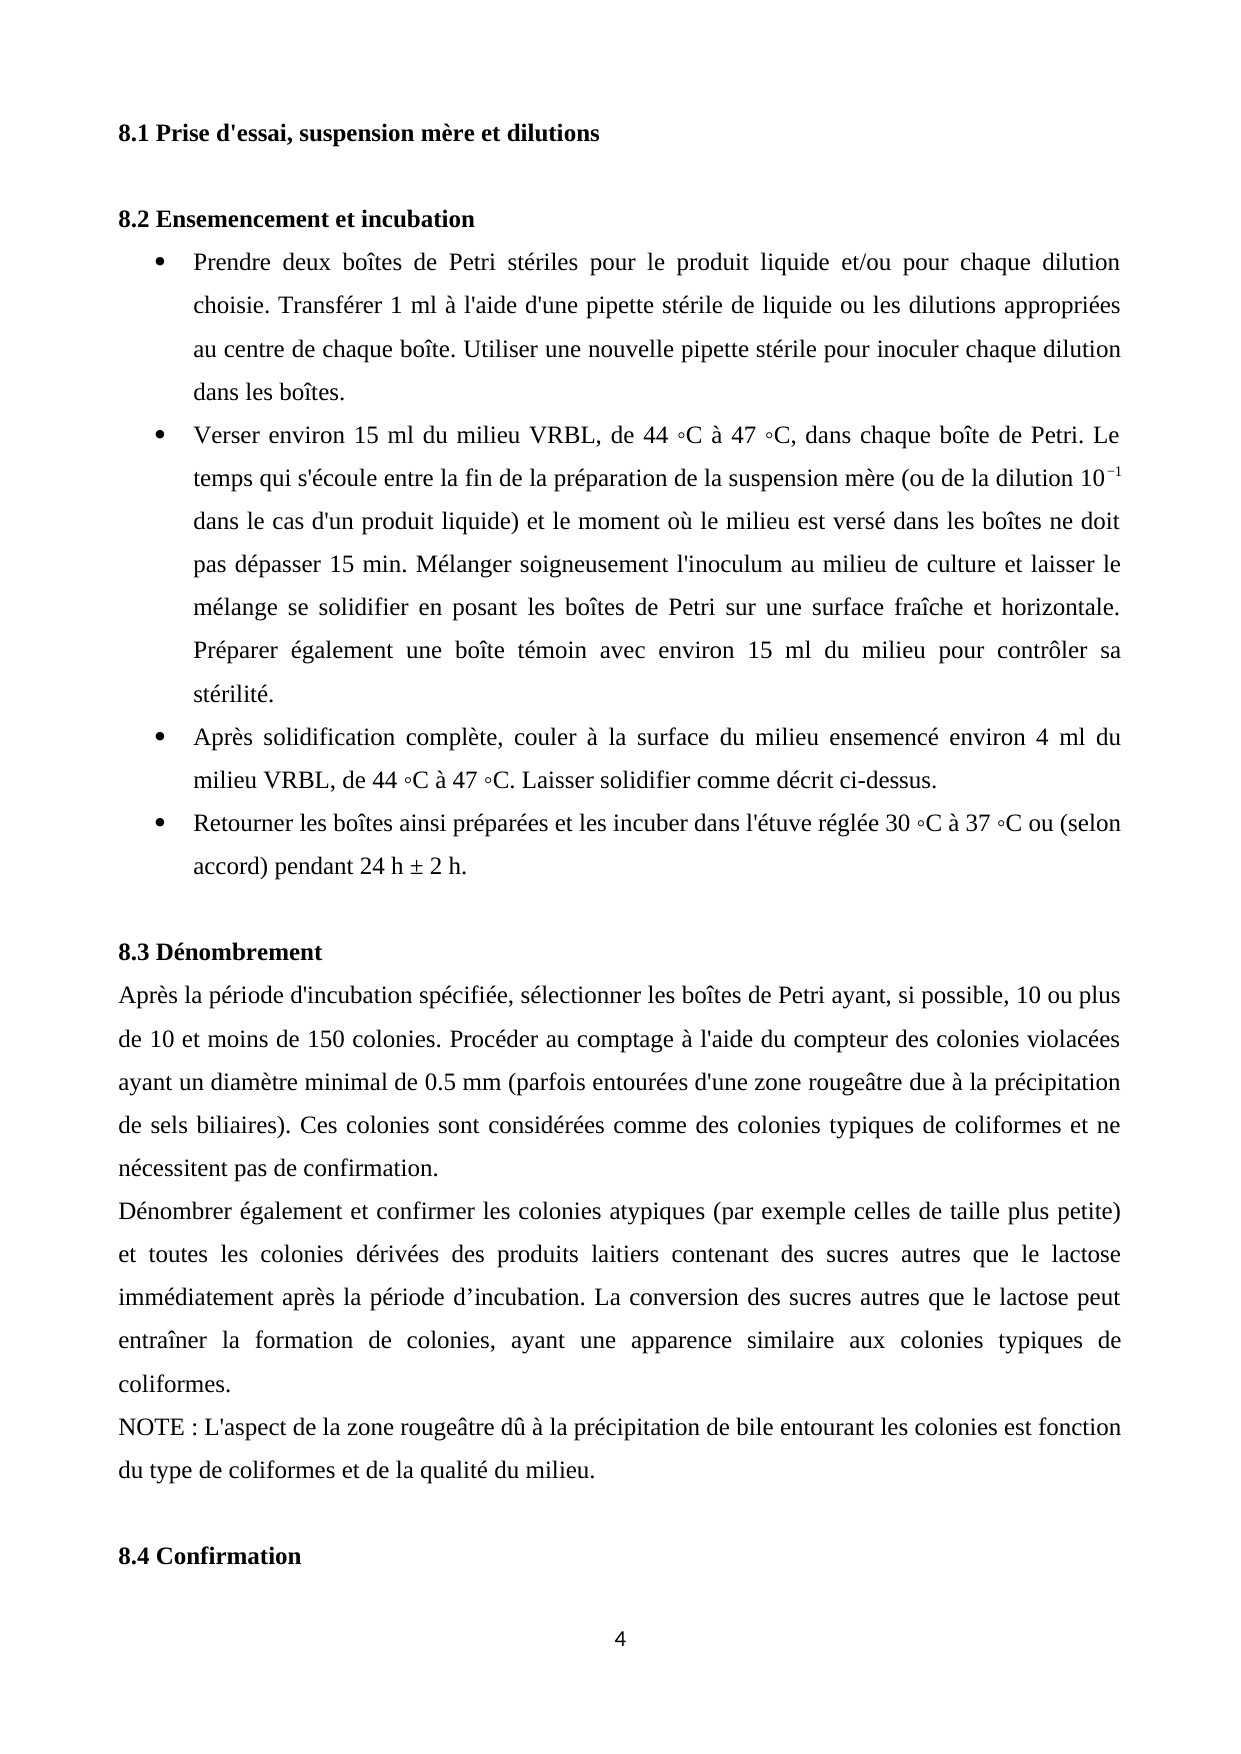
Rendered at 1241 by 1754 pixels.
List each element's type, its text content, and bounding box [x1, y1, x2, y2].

list Après solidification complète, couler à la surface du milieu ensemencé environ 4 ml du milieu VRBL, de 44 ◦C à 47 ◦C. Laisser solidifier comme décrit ci-dessus. [156, 722, 1122, 794]
list Retourner les boîtes ainsi préparées et les incuber dans l'étuve réglée 30 ◦C à 37 ◦C ou (selon accord) pendant 24 h ± 2 h. [156, 808, 1122, 880]
list Prendre deux boîtes de Petri stériles pour le produit liquide et/ou pour chaque dilution choisie. Transférer 1 ml à l'aide d'une pipette stérile de liquide ou les dilutions appropriées au centre de chaque boîte. Utiliser une nouvelle pipette stérile pour inoculer chaque dilution dans les boîtes. [156, 247, 1122, 406]
text Dénombrer également et confirmer les colonies atypiques (par exemple celles de taille plus petite) et toutes les colonies dérivées des produits laitiers contenant des sucres autres que le lactose immédiatement après la période d’incubation. La conversion des sucres autres que le lactose peut entraîner la formation de colonies, ayant une apparence similaire aux colonies typiques de coliformes. [118, 1196, 1122, 1397]
list Verser environ 15 ml du milieu VRBL, de 44 ◦C à 47 ◦C, dans chaque boîte de Petri. Le temps qui s'écoule entre la fin de la préparation de la suspension mère (ou de la dilution 10−1 dans le cas d'un produit liquide) et le moment où le milieu est versé dans les boîtes ne doit pas dépasser 15 min. Mélanger soigneusement l'inoculum au milieu de culture et laisser le mélange se solidifier en posant les boîtes de Petri sur une surface fraîche et horizontale. Préparer également une boîte témoin avec environ 15 ml du milieu pour contrôler sa stérilité. [156, 420, 1122, 707]
text 8.2 Ensemencement et incubation [118, 204, 1122, 233]
text 8.1 Prise d'essai, suspension mère et dilutions [118, 118, 1122, 147]
text NOTE : L'aspect de la zone rougeâtre dû à la précipitation de bile entourant les colonies est fonction du type de coliformes et de la qualité du milieu. [118, 1412, 1122, 1484]
text 8.4 Confirmation [118, 1541, 1122, 1570]
text 8.3 Dénombrement [118, 937, 1122, 966]
text Après la période d'incubation spécifiée, sélectionner les boîtes de Petri ayant, si possible, 10 ou plus de 10 et moins de 150 colonies. Procéder au comptage à l'aide du compteur des colonies violacées ayant un diamètre minimal de 0.5 mm (parfois entourées d'une zone rougeâtre due à la précipitation de sels biliaires). Ces colonies sont considérées comme des colonies typiques de coliformes et ne nécessitent pas de confirmation. [118, 981, 1122, 1182]
